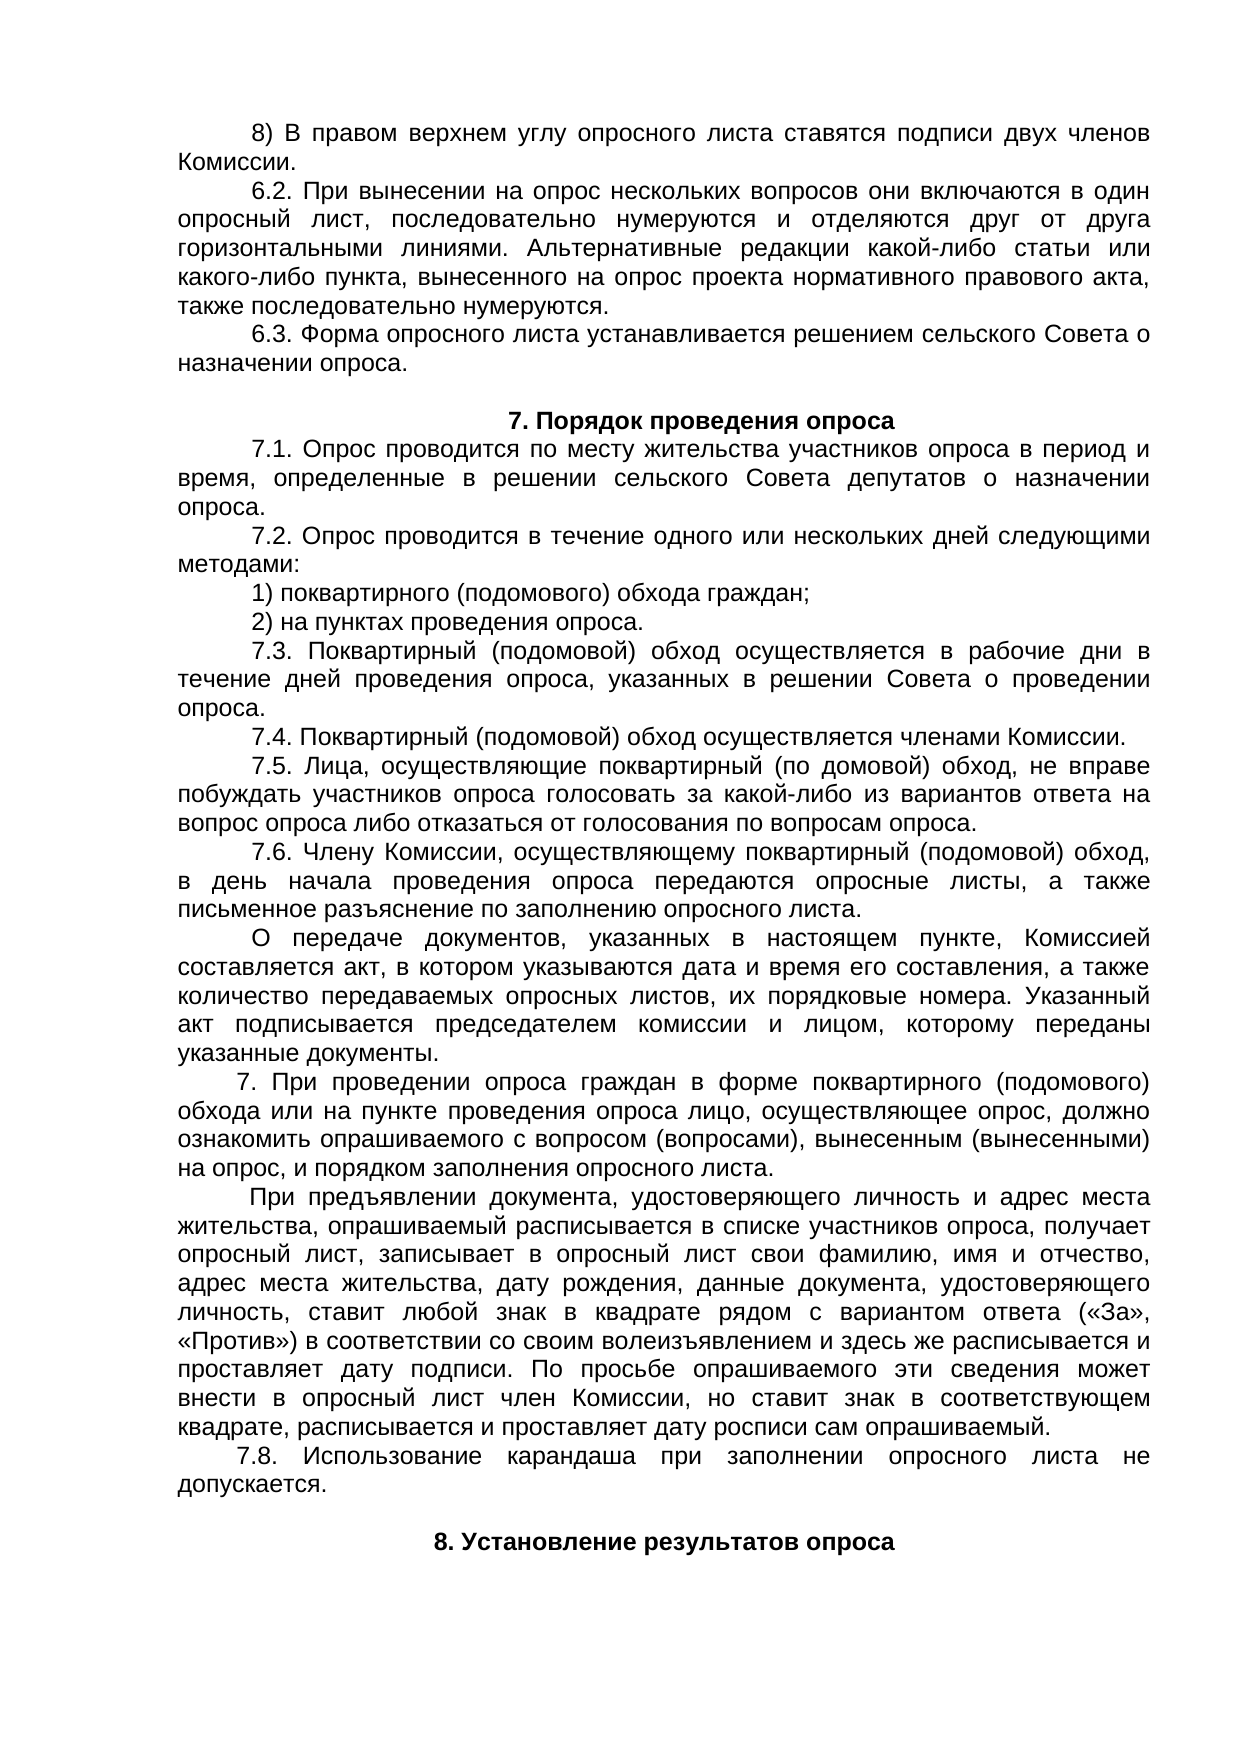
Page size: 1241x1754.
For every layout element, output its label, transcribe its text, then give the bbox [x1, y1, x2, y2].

text 6.3. Форма опросного листа устанавливается решением сельского Совета о назначении опроса. [177, 319, 1152, 377]
text 7.5. Лица, осуществляющие поквартирный (по домовой) обход, не вправе побуждать участников опроса голосовать за какой-либо из вариантов ответа на вопрос опроса либо отказаться от голосования по вопросам опроса. [177, 751, 1152, 837]
text 7.4. Поквартирный (подомовой) обход осуществляется членами Комиссии. [177, 722, 1152, 751]
text 8) В правом верхнем углу опросного листа ставятся подписи двух членов Комиссии. [177, 118, 1152, 176]
text 8. Установление результатов опроса [177, 1527, 1152, 1556]
text О передаче документов, указанных в настоящем пункте, Комиссией составляется акт, в котором указываются дата и время его составления, а также количество передаваемых опросных листов, их порядковые номера. Указанный акт подписывается председателем комиссии и лицом, которому переданы указанные документы. [177, 923, 1152, 1067]
text 7.2. Опрос проводится в течение одного или нескольких дней следующими методами: [177, 521, 1152, 578]
text При предъявлении документа, удостоверяющего личность и адрес места жительства, опрашиваемый расписывается в списке участников опроса, получает опросный лист, записывает в опросный лист свои фамилию, имя и отчество, адрес места жительства, дату рождения, данные документа, удостоверяющего личность, ставит любой знак в квадрате рядом с вариантом ответа («За», «Против») в соответствии со своим волеизъявлением и здесь же расписывается и проставляет дату подписи. По просьбе опрашиваемого эти сведения может внести в опросный лист член Комиссии, но ставит знак в соответствующем квадрате, расписывается и проставляет дату росписи сам опрашиваемый. [177, 1182, 1152, 1441]
text 7.8. Использование карандаша при заполнении опросного листа не допускается. [177, 1441, 1152, 1498]
text 7.6. Члену Комиссии, осуществляющему поквартирный (подомовой) обход, в день начала проведения опроса передаются опросные листы, а также письменное разъяснение по заполнению опросного листа. [177, 837, 1152, 923]
text 6.2. При вынесении на опрос нескольких вопросов они включаются в один опросный лист, последовательно нумеруются и отделяются друг от друга горизонтальными линиями. Альтернативные редакции какой-либо статьи или какого-либо пункта, вынесенного на опрос проекта нормативного правового акта, также последовательно нумеруются. [177, 176, 1152, 319]
text 7.3. Поквартирный (подомовой) обход осуществляется в рабочие дни в течение дней проведения опроса, указанных в решении Совета о проведении опроса. [177, 636, 1152, 722]
text 7. Порядок проведения опроса [177, 406, 1152, 434]
text 7. При проведении опроса граждан в форме поквартирного (подомового) обхода или на пункте проведения опроса лицо, осуществляющее опрос, должно ознакомить опрашиваемого с вопросом (вопросами), вынесенным (вынесенными) на опрос, и порядком заполнения опросного листа. [177, 1067, 1152, 1182]
text 1) поквартирного (подомового) обхода граждан; [177, 578, 1152, 607]
text 7.1. Опрос проводится по месту жительства участников опроса в период и время, определенные в решении сельского Совета депутатов о назначении опроса. [177, 434, 1152, 521]
text 2) на пунктах проведения опроса. [177, 607, 1152, 636]
